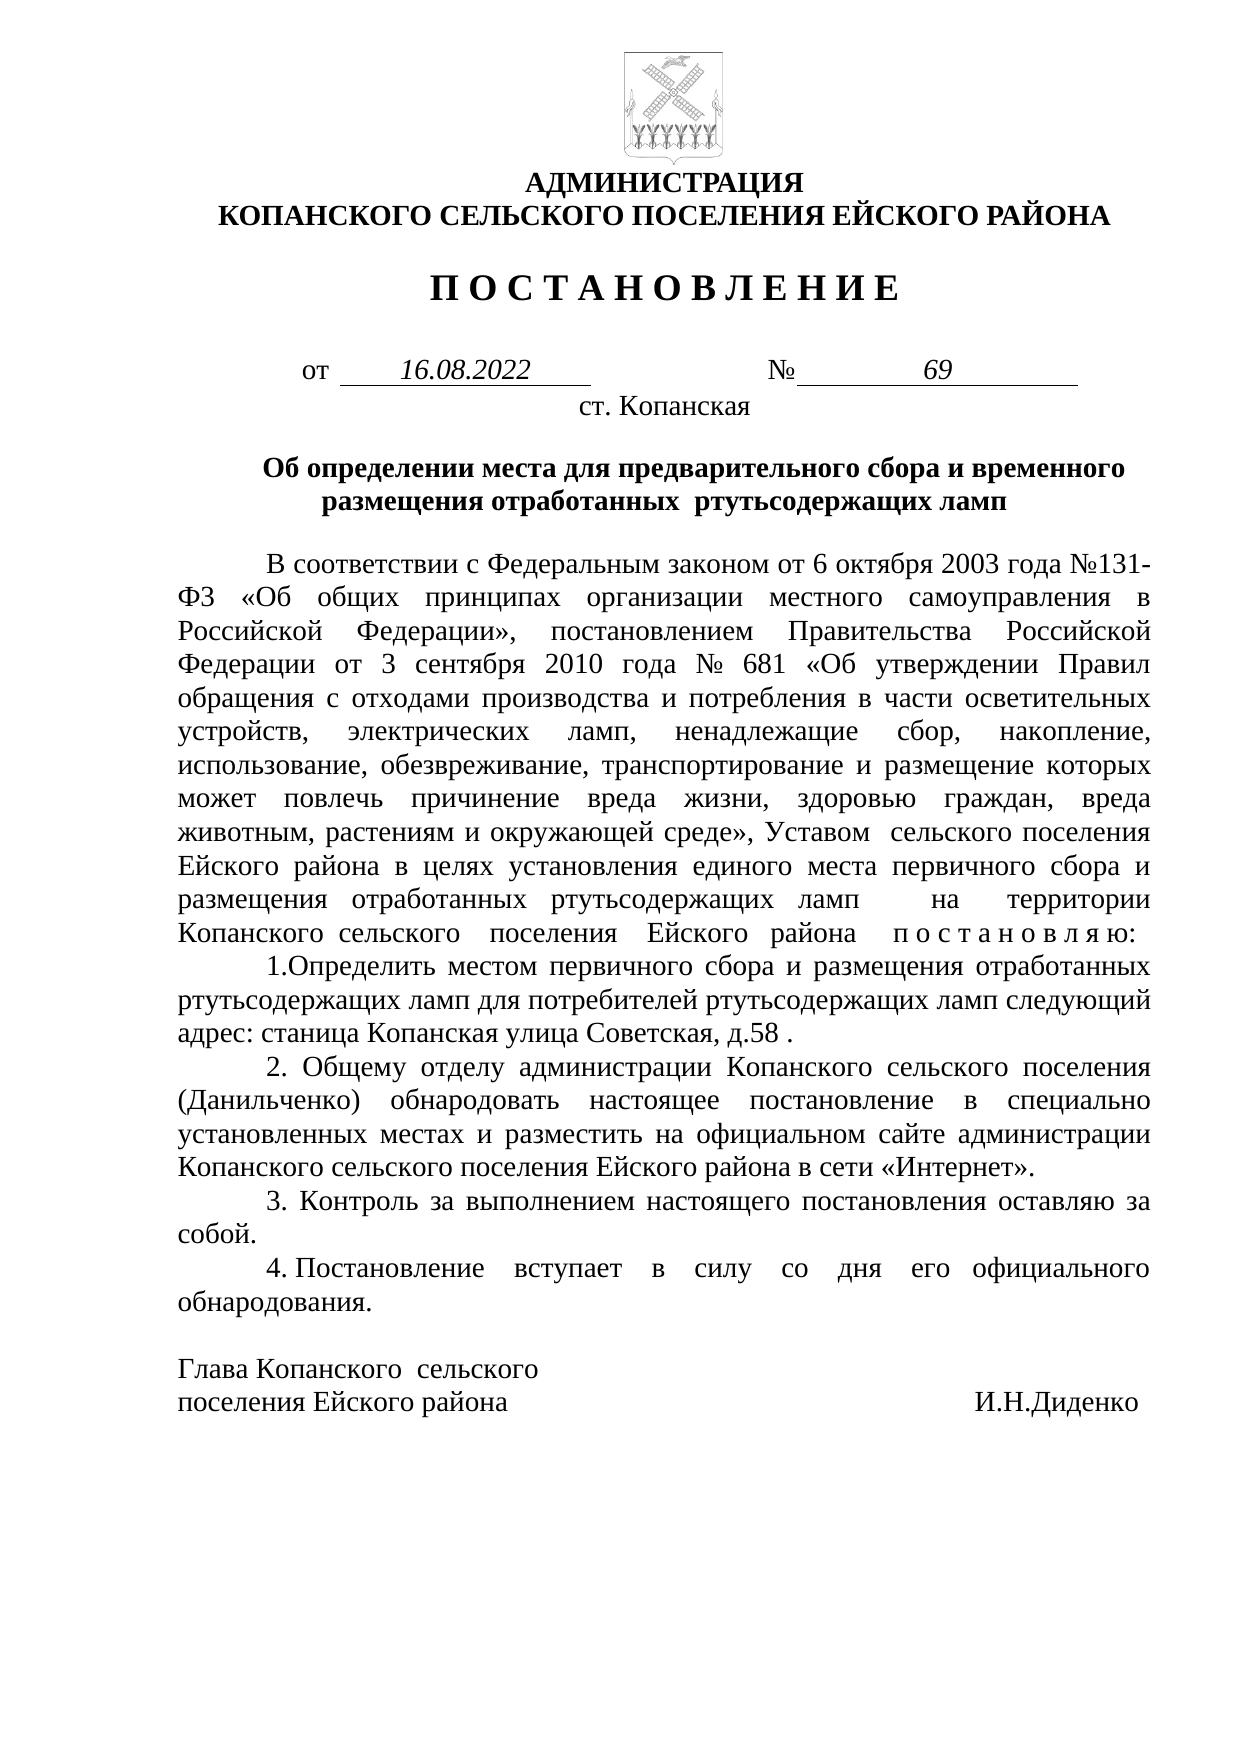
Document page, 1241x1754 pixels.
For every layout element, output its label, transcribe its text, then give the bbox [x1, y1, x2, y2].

table_header 69 [797, 352, 1078, 385]
text В соответствии с Федеральным законом от 6 октября 2003 года №131-Ф3 «Об общих принципах организации местного самоуправления в Российской Федерации», постановлением Правительства Российской Федерации от 3 сентября 2010 года № 681 «Об утверждении Правил обращения с отходами производства и потребления в части осветительных устройств, электрических ламп, ненадлежащие сбор, накопление, использование, обезвреживание, транспортирование и размещение которых может повлечь причинение вреда жизни, здоровью граждан, вреда животным, растениям и окружающей среде», Уставом сельского поселения Ейского района в целях установления единого места первичного сбора и размещения отработанных ртутьсодержащих ламп на территории Копанского сельского поселения Ейского района п о с т а н о в л я ю: [177, 546, 1152, 948]
table_header от [291, 352, 339, 385]
text поселения Ейского района И.Н.Диденко [177, 1384, 1152, 1418]
text ст. Копанская [177, 388, 1152, 421]
text КОПАНСКОГО СЕЛЬСКОГО ПОСЕЛЕНИЯ ЕЙСКОГО РАЙОНА [177, 198, 1152, 232]
text П О С Т А Н О В Л Е Н И Е [177, 266, 1152, 309]
text АДМИНИСТРАЦИЯ [177, 165, 1152, 198]
text 2. Общему отделу администрации Копанского сельского поселения (Данильченко) обнародовать настоящее постановление в специально установленных местах и разместить на официальном сайте администрации Копанского сельского поселения Ейского района в сети «Интернет». [177, 1049, 1152, 1183]
text Об определении места для предварительного сбора и временного размещения отработанных ртутьсодержащих ламп [177, 450, 1152, 517]
table_header 16.08.2022 [340, 352, 591, 385]
text 1.Определить местом первичного сбора и размещения отработанных ртутьсодержащих ламп для потребителей ртутьсодержащих ламп следующий адрес: станица Копанская улица Советская, д.58 . [177, 948, 1152, 1049]
text 4. Постановление вступает в силу со дня его официального обнародования. [177, 1250, 1152, 1317]
text Глава Копанского сельского [177, 1351, 1152, 1384]
table_header № [591, 352, 797, 385]
picture [624, 52, 723, 165]
text 3. Контроль за выполнением настоящего постановления оставляю за собой. [177, 1183, 1152, 1250]
